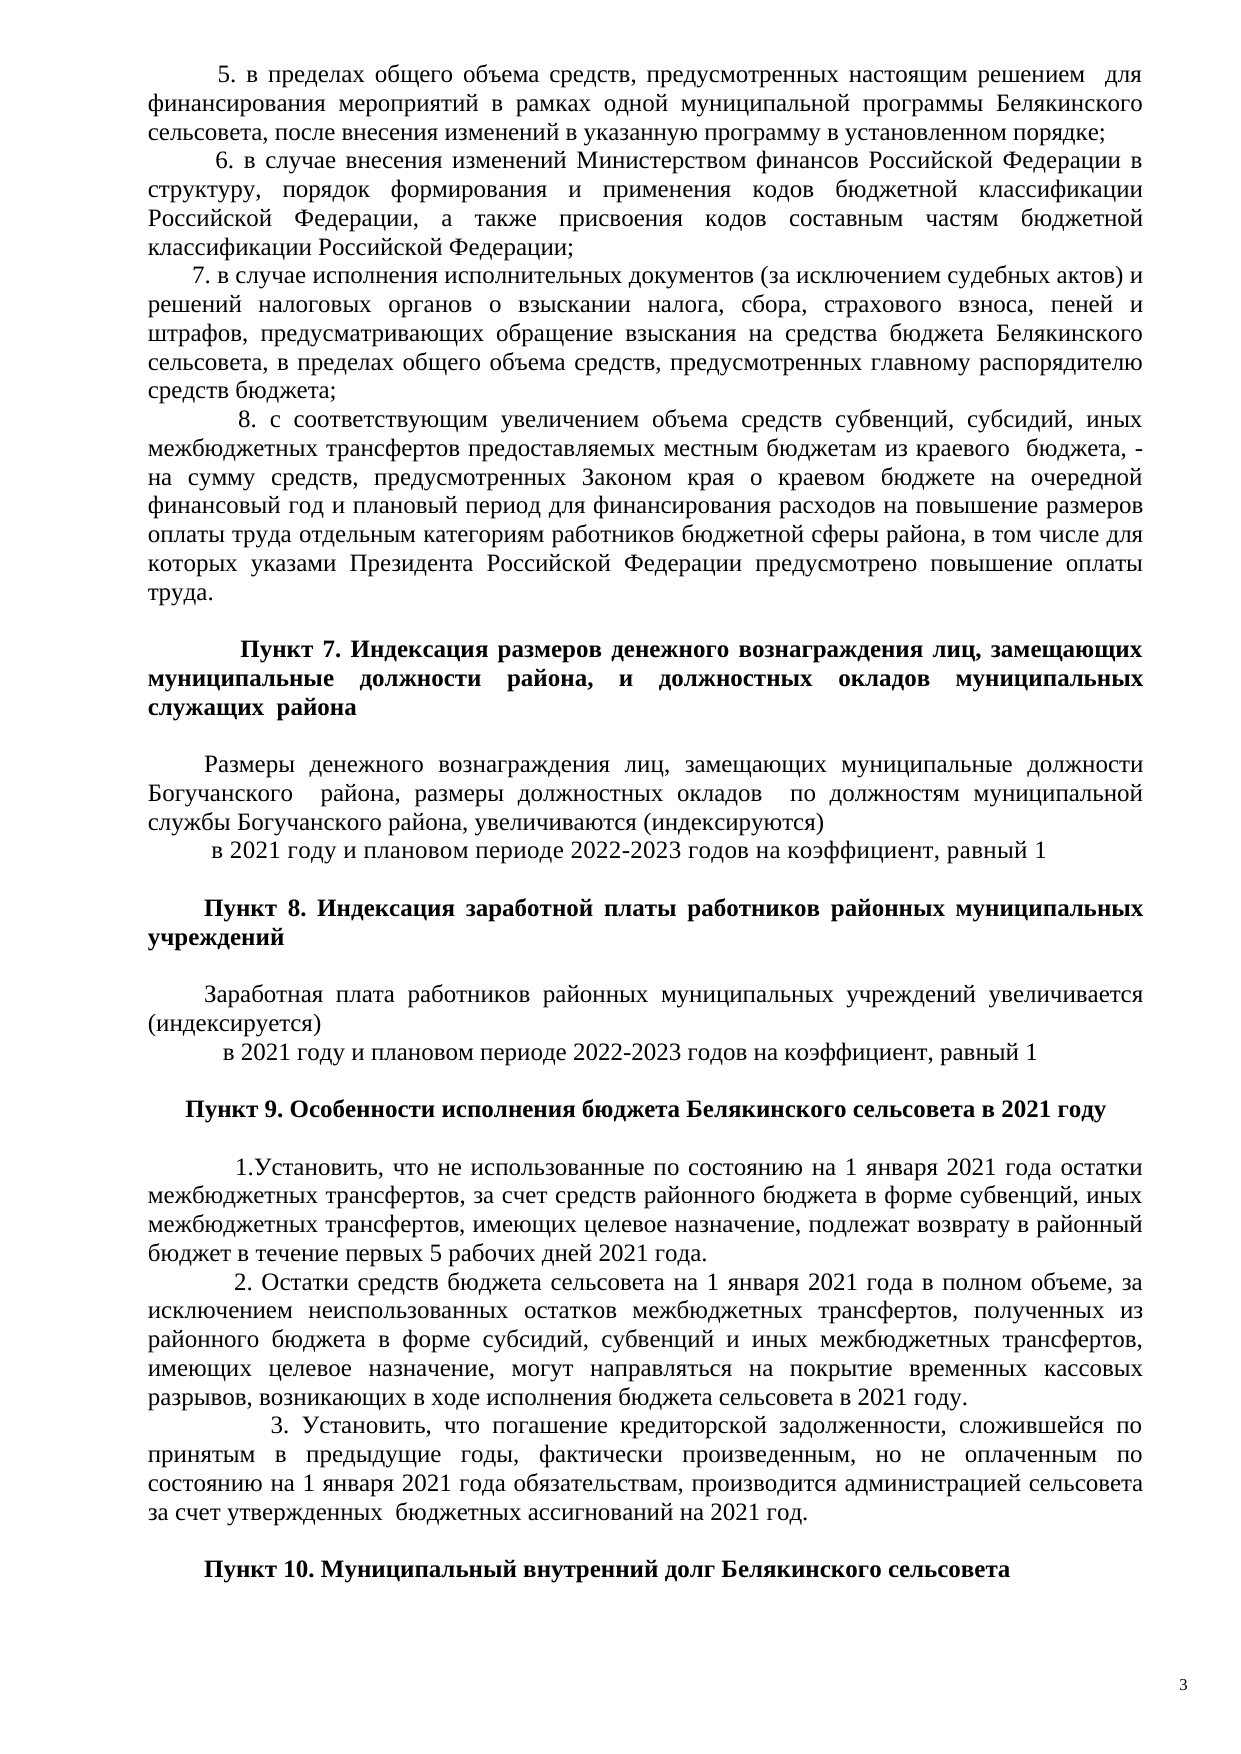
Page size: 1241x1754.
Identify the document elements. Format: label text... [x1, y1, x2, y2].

text в 2021 году и плановом периоде 2022-2023 годов на коэффициент, равный 1 [148, 1037, 1144, 1065]
text Размеры денежного вознаграждения лиц, замещающих муниципальные должности Богучанского района, размеры должностных окладов по должностям муниципальной службы Богучанского района, увеличиваются (индексируются) [148, 749, 1144, 835]
text Пункт 7. Индексация размеров денежного вознаграждения лиц, замещающих муниципальные должности района, и должностных окладов муниципальных служащих района [148, 634, 1144, 720]
text 6. в случае внесения изменений Министерством финансов Российской Федерации в структуру, порядок формирования и применения кодов бюджетной классификации Российской Федерации, а также присвоения кодов составным частям бюджетной классификации Российской Федерации; [148, 145, 1144, 260]
text 8. с соответствующим увеличением объема средств субвенций, субсидий, иных межбюджетных трансфертов предоставляемых местным бюджетам из краевого бюджета, - на сумму средств, предусмотренных Законом края о краевом бюджете на очередной финансовый год и плановый период для финансирования расходов на повышение размеров оплаты труда отдельным категориям работников бюджетной сферы района, в том числе для которых указами Президента Российской Федерации предусмотрено повышение оплаты труда. [148, 404, 1144, 605]
text 5. в пределах общего объема средств, предусмотренных настоящим решением для финансирования мероприятий в рамках одной муниципальной программы Белякинского сельсовета, после внесения изменений в указанную программу в установленном порядке; [148, 59, 1144, 145]
text Заработная плата работников районных муниципальных учреждений увеличивается (индексируется) [148, 979, 1144, 1037]
text Пункт 8. Индексация заработной платы работников районных муниципальных учреждений [148, 893, 1144, 950]
text в 2021 году и плановом периоде 2022-2023 годов на коэффициент, равный 1 [148, 835, 1144, 864]
text Пункт 9. Особенности исполнения бюджета Белякинского сельсовета в 2021 году [148, 1094, 1144, 1123]
text 7. в случае исполнения исполнительных документов (за исключением судебных актов) и решений налоговых органов о взыскании налога, сбора, страхового взноса, пеней и штрафов, предусматривающих обращение взыскания на средства бюджета Белякинского сельсовета, в пределах общего объема средств, предусмотренных главному распорядителю средств бюджета; [148, 260, 1144, 404]
text 3. Установить, что погашение кредиторской задолженности, сложившейся по принятым в предыдущие годы, фактически произведенным, но не оплаченным по состоянию на 1 января 2021 года обязательствам, производится администрацией сельсовета за счет утвержденных бюджетных ассигнований на 2021 год. [148, 1410, 1144, 1525]
text 2. Остатки средств бюджета сельсовета на 1 января 2021 года в полном объеме, за исключением неиспользованных остатков межбюджетных трансфертов, полученных из районного бюджета в форме субсидий, субвенций и иных межбюджетных трансфертов, имеющих целевое назначение, могут направляться на покрытие временных кассовых разрывов, возникающих в ходе исполнения бюджета сельсовета в 2021 году. [148, 1267, 1144, 1410]
text 1.Установить, что не использованные по состоянию на 1 января 2021 года остатки межбюджетных трансфертов, за счет средств районного бюджета в форме субвенций, иных межбюджетных трансфертов, имеющих целевое назначение, подлежат возврату в районный бюджет в течение первых 5 рабочих дней 2021 года. [148, 1152, 1144, 1267]
text Пункт 10. Муниципальный внутренний долг Белякинского сельсовета [148, 1554, 1144, 1583]
